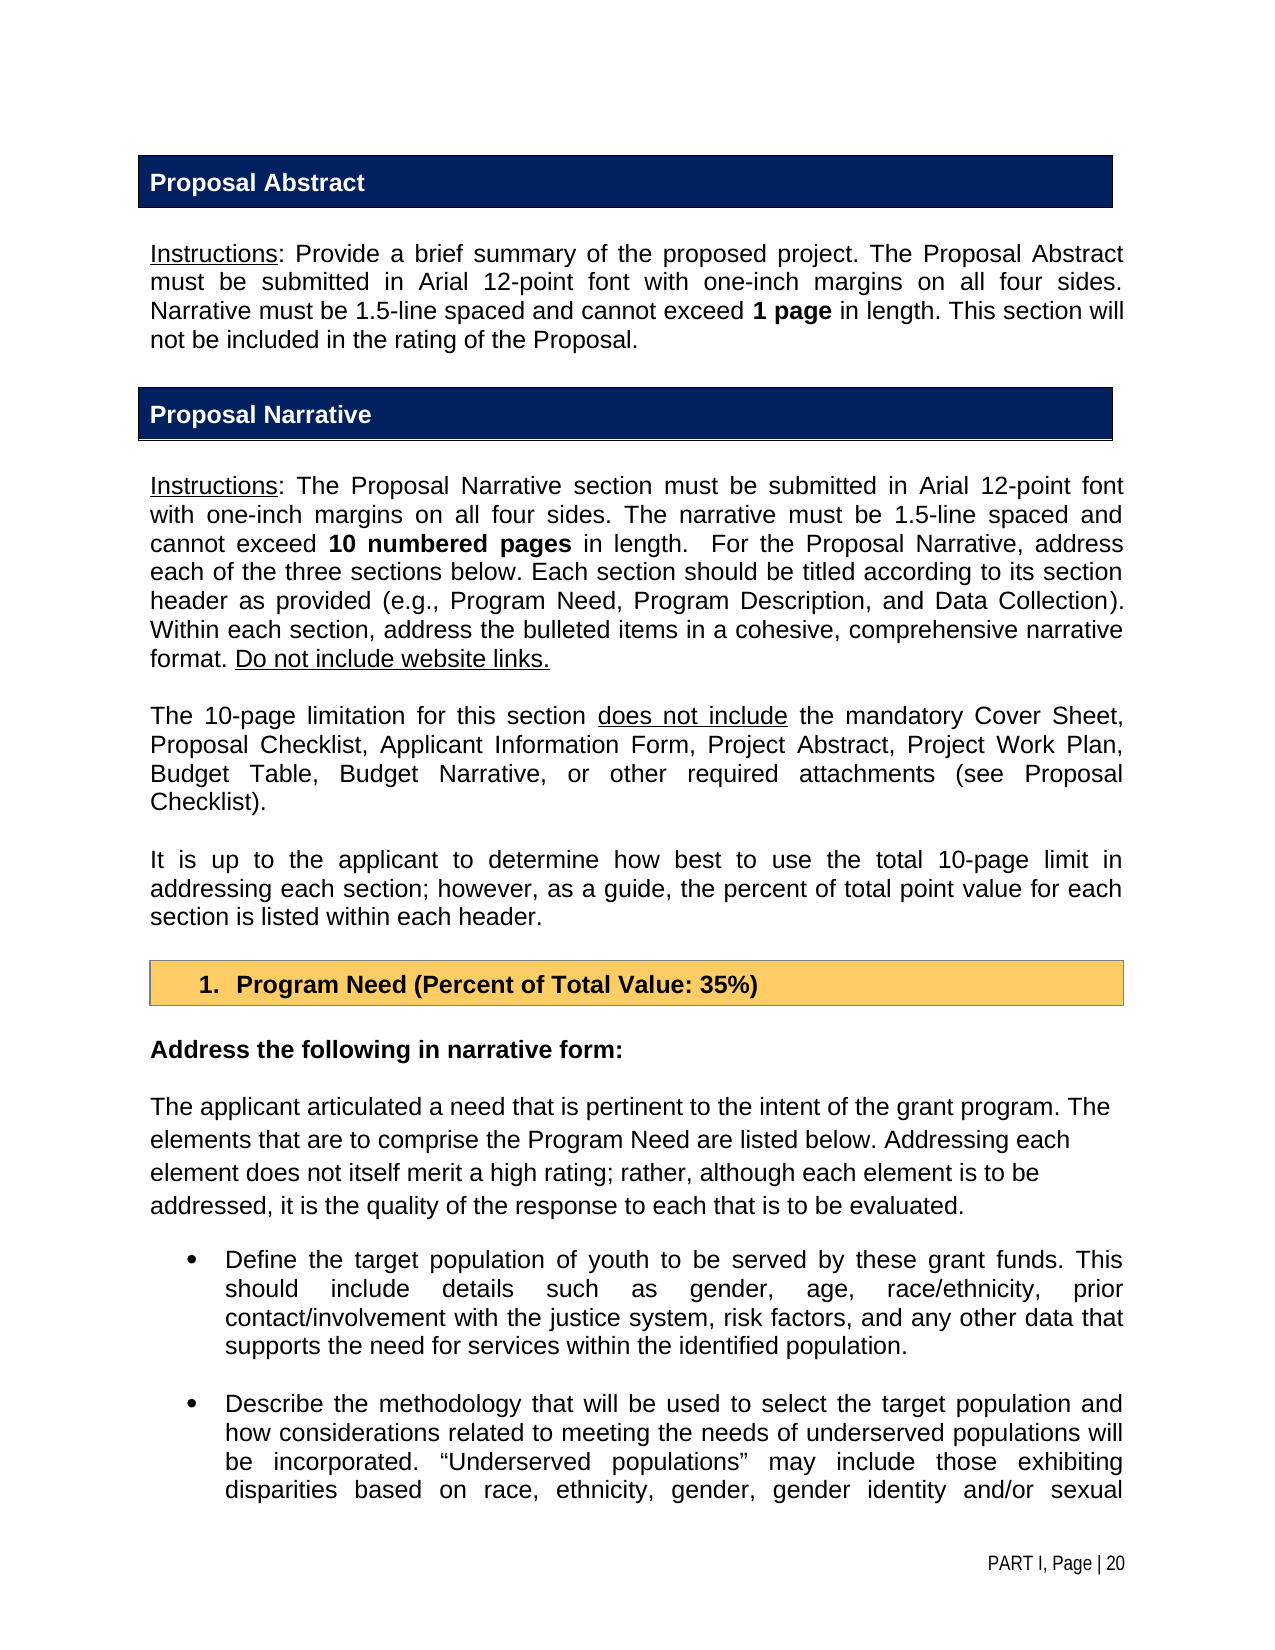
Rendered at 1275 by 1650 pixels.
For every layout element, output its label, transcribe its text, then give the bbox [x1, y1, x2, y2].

text It is up to the applicant to determine how best to use the total 10-page limit in addressing each section; however, as a guide, the percent of total point value for each section is listed within each header. [150, 845, 1125, 931]
list Define the target population of youth to be served by these grant funds. This should include details such as gender, age, race/ethnicity, prior contact/involvement with the justice system, risk factors, and any other data that supports the need for services within the identified population. [187, 1245, 1125, 1360]
table_header Proposal Narrative [139, 388, 1112, 439]
table_header Proposal Abstract [139, 156, 1112, 207]
text Instructions: The Proposal Narrative section must be submitted in Arial 12-point font with one-inch margins on all four sides. The narrative must be 1.5-line spaced and cannot exceed 10 numbered pages in length. For the Proposal Narrative, address each of the three sections below. Each section should be titled according to its section header as provided (e.g., Program Need, Program Description, and Data Collection). Within each section, address the bulleted items in a cohesive, comprehensive narrative format. Do not include website links. [150, 471, 1125, 672]
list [187, 1389, 1125, 1504]
text Address the following in narrative form: [150, 1034, 1125, 1063]
text The applicant articulated a need that is pertinent to the intent of the grant program. The elements that are to comprise the Program Need are listed below. Addressing each element does not itself merit a high rating; rather, although each element is to be addressed, it is the quality of the response to each that is to be evaluated. [150, 1092, 1125, 1220]
text Instructions: Provide a brief summary of the proposed project. The Proposal Abstract must be submitted in Arial 12-point font with one-inch margins on all four sides. Narrative must be 1.5-line spaced and cannot exceed 1 page in length. This section will not be included in the rating of the Proposal. [150, 239, 1125, 354]
text The 10-page limitation for this section does not include the mandatory Cover Sheet, Proposal Checklist, Applicant Information Form, Project Abstract, Project Work Plan, Budget Table, Budget Narrative, or other required attachments (see Proposal Checklist). [150, 701, 1125, 816]
table_header Program Need (Percent of Total Value: 35%) [151, 961, 1123, 1005]
